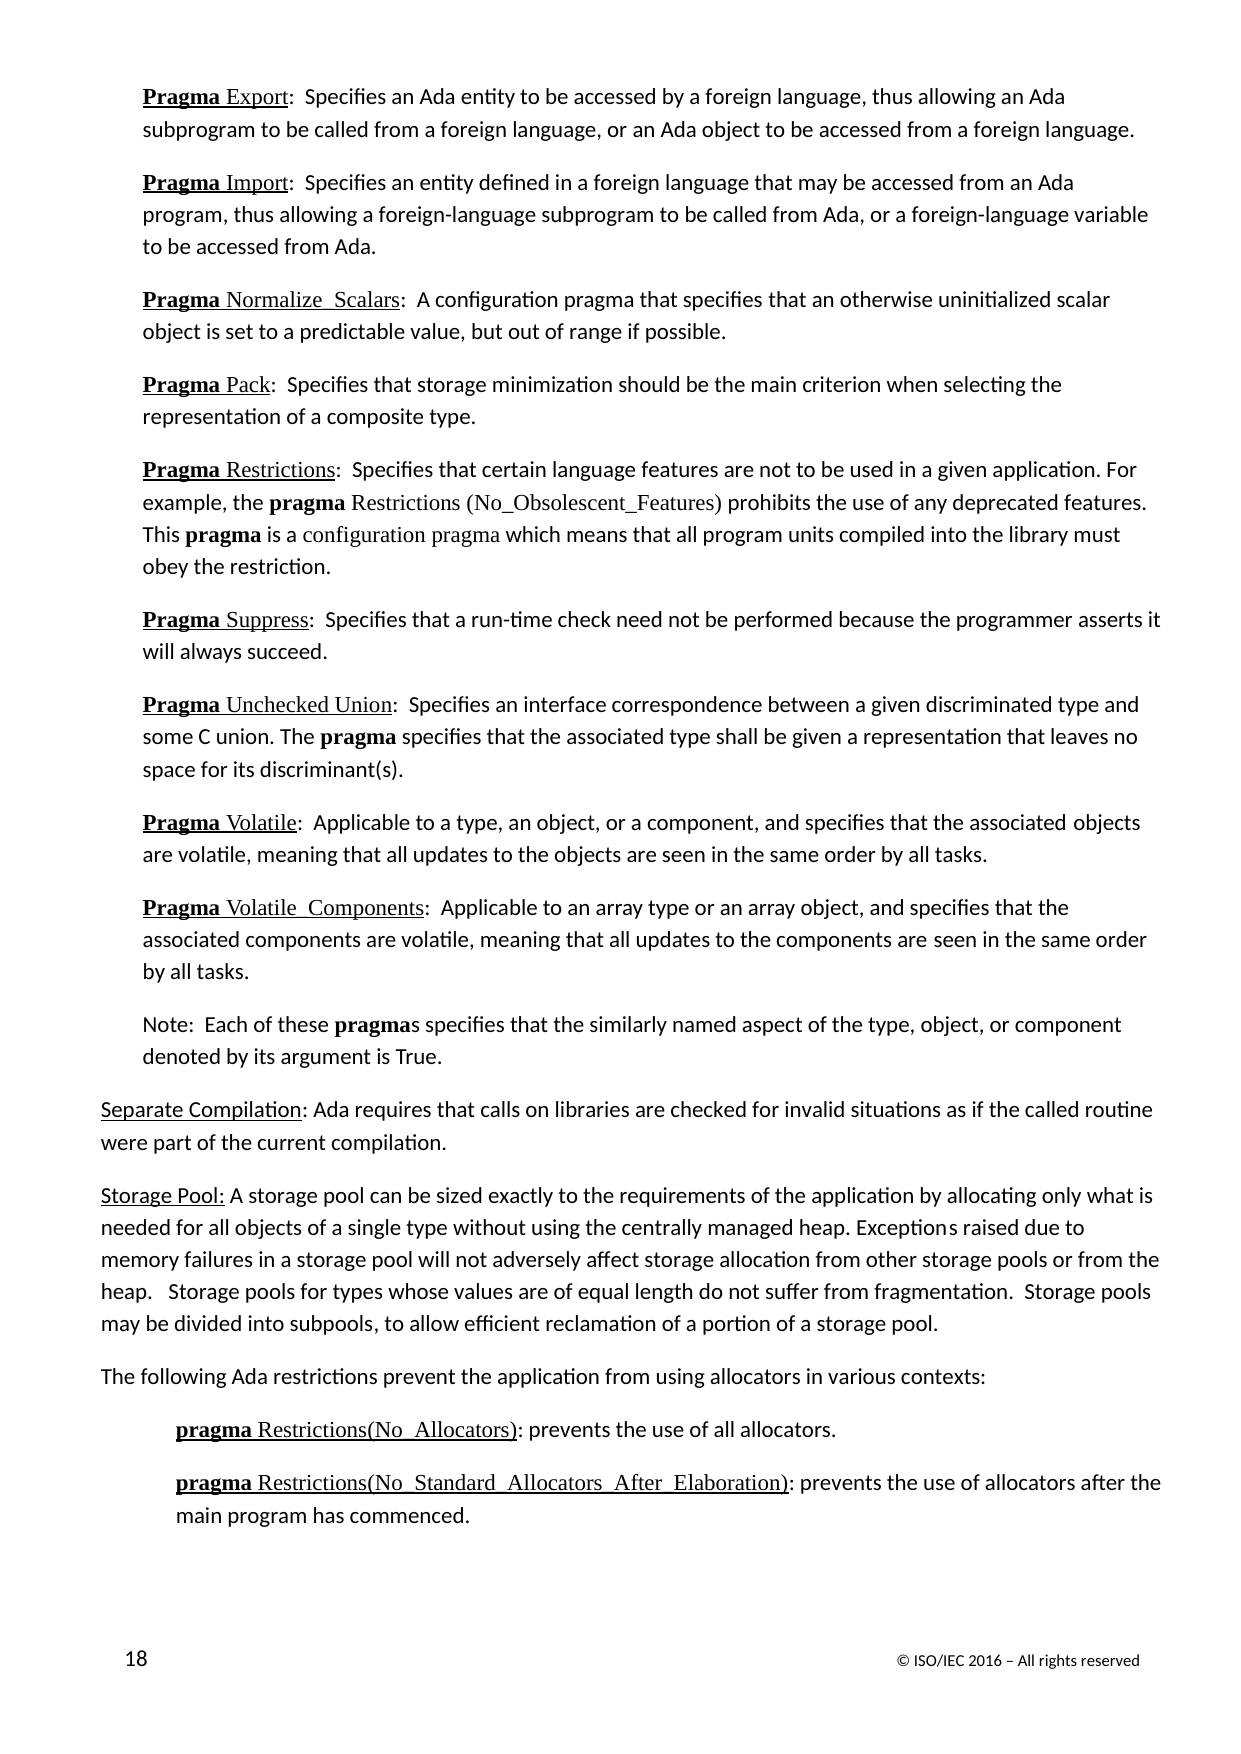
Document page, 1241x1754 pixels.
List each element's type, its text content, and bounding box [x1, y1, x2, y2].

text Pragma Suppress: Specifies that a run-time check need not be performed because the programmer asserts it will always succeed. [142, 605, 1164, 665]
text Storage Pool: A storage pool can be sized exactly to the requirements of the application by allocating only what is needed for all objects of a single type without using the centrally managed heap. Exceptions raised due to memory failures in a storage pool will not adversely affect storage allocation from other storage pools or from the heap. Storage pools for types whose values are of equal length do not suffer from fragmentation. Storage pools may be divided into subpools, to allow efficient reclamation of a portion of a storage pool. [101, 1181, 1164, 1337]
text Pragma Pack: Specifies that storage minimization should be the main criterion when selecting the representation of a composite type. [142, 370, 1164, 431]
text Pragma Volatile: Applicable to a type, an object, or a component, and specifies that the associated objects are volatile, meaning that all updates to the objects are seen in the same order by all tasks. [142, 808, 1164, 868]
text Pragma Restrictions: Specifies that certain language features are not to be used in a given application. For example, the pragma Restrictions (No_Obsolescent_Features) prohibits the use of any deprecated features. This pragma is a configuration pragma which means that all program units compiled into the library must obey the restriction. [142, 456, 1164, 580]
text pragma Restrictions(No_Standard_Allocators_After_Elaboration): prevents the use of allocators after the main program has commenced. [176, 1468, 1164, 1529]
text Pragma Unchecked Union: Specifies an interface correspondence between a given discriminated type and some C union. The pragma specifies that the associated type shall be given a representation that leaves no space for its discriminant(s). [142, 690, 1164, 783]
text pragma Restrictions(No_Allocators): prevents the use of all allocators. [176, 1416, 1164, 1443]
text Separate Compilation: Ada requires that calls on libraries are checked for invalid situations as if the called routine were part of the current compilation. [101, 1096, 1164, 1156]
text Note: Each of these pragmas specifies that the similarly named aspect of the type, object, or component denoted by its argument is True. [142, 1010, 1164, 1071]
text Pragma Import: Specifies an entity defined in a foreign language that may be accessed from an Ada program, thus allowing a foreign-language subprogram to be called from Ada, or a foreign-language variable to be accessed from Ada. [142, 168, 1164, 260]
text The following Ada restrictions prevent the application from using allocators in various contexts: [101, 1362, 1164, 1391]
text Pragma Export: Specifies an Ada entity to be accessed by a foreign language, thus allowing an Ada subprogram to be called from a foreign language, or an Ada object to be accessed from a foreign language. [142, 82, 1164, 143]
text Pragma Volatile_Components: Applicable to an array type or an array object, and specifies that the associated components are volatile, meaning that all updates to the components are seen in the same order by all tasks. [142, 893, 1164, 985]
text Pragma Normalize_Scalars: A configuration pragma that specifies that an otherwise uninitialized scalar object is set to a predictable value, but out of range if possible. [142, 285, 1164, 345]
